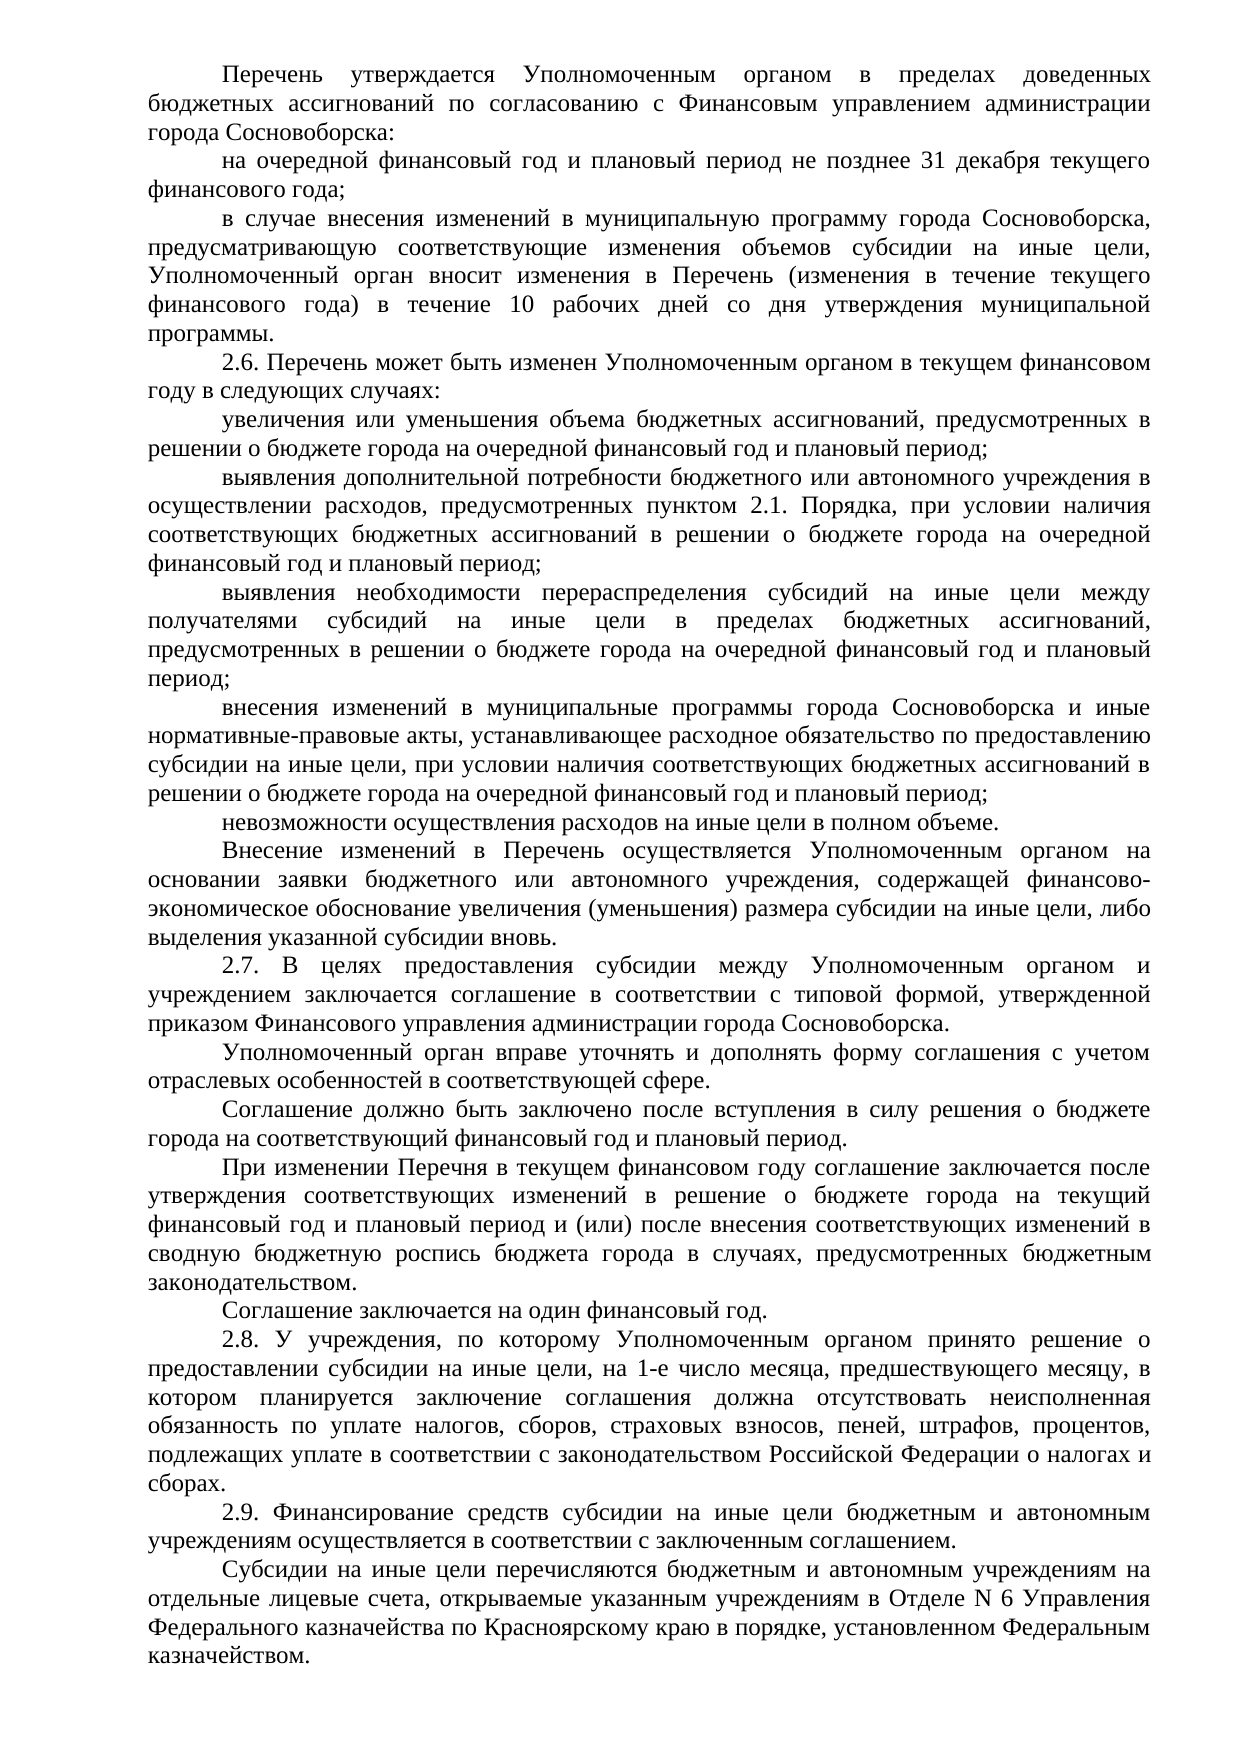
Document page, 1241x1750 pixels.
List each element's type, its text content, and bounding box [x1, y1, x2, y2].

text При изменении Перечня в текущем финансовом году соглашение заключается после утверждения соответствующих изменений в решение о бюджете города на текущий финансовый год и плановый период и (или) после внесения соответствующих изменений в сводную бюджетную роспись бюджета города в случаях, предусмотренных бюджетным законодательством. [148, 1152, 1152, 1295]
text увеличения или уменьшения объема бюджетных ассигнований, предусмотренных в решении о бюджете города на очередной финансовый год и плановый период; [148, 404, 1152, 462]
text 2.9. Финансирование средств субсидии на иные цели бюджетным и автономным учреждениям осуществляется в соответствии с заключенным соглашением. [148, 1497, 1152, 1554]
text Соглашение заключается на один финансовый год. [148, 1295, 1152, 1324]
text 2.7. В целях предоставления субсидии между Уполномоченным органом и учреждением заключается соглашение в соответствии с типовой формой, утвержденной приказом Финансового управления администрации города Сосновоборска. [148, 950, 1152, 1037]
text 2.8. У учреждения, по которому Уполномоченным органом принято решение о предоставлении субсидии на иные цели, на 1-е число месяца, предшествующего месяцу, в котором планируется заключение соглашения должна отсутствовать неисполненная обязанность по уплате налогов, сборов, страховых взносов, пеней, штрафов, процентов, подлежащих уплате в соответствии с законодательством Российской Федерации о налогах и сборах. [148, 1324, 1152, 1497]
text Субсидии на иные цели перечисляются бюджетным и автономным учреждениям на отдельные лицевые счета, открываемые указанным учреждениям в Отделе N 6 Управления Федерального казначейства по Красноярскому краю в порядке, установленном Федеральным казначейством. [148, 1554, 1152, 1669]
text в случае внесения изменений в муниципальную программу города Сосновоборска, предусматривающую соответствующие изменения объемов субсидии на иные цели, Уполномоченный орган вносит изменения в Перечень (изменения в течение текущего финансового года) в течение 10 рабочих дней со дня утверждения муниципальной программы. [148, 203, 1152, 347]
text на очередной финансовый год и плановый период не позднее 31 декабря текущего финансового года; [148, 145, 1152, 203]
text невозможности осуществления расходов на иные цели в полном объеме. [148, 807, 1152, 835]
text Уполномоченный орган вправе уточнять и дополнять форму соглашения с учетом отраслевых особенностей в соответствующей сфере. [148, 1037, 1152, 1094]
text Перечень утверждается Уполномоченным органом в пределах доведенных бюджетных ассигнований по согласованию с Финансовым управлением администрации города Сосновоборска: [148, 59, 1152, 145]
text Соглашение должно быть заключено после вступления в силу решения о бюджете города на соответствующий финансовый год и плановый период. [148, 1094, 1152, 1152]
text Внесение изменений в Перечень осуществляется Уполномоченным органом на основании заявки бюджетного или автономного учреждения, содержащей финансово-экономическое обоснование увеличения (уменьшения) размера субсидии на иные цели, либо выделения указанной субсидии вновь. [148, 835, 1152, 950]
text выявления необходимости перераспределения субсидий на иные цели между получателями субсидий на иные цели в пределах бюджетных ассигнований, предусмотренных в решении о бюджете города на очередной финансовый год и плановый период; [148, 577, 1152, 692]
text выявления дополнительной потребности бюджетного или автономного учреждения в осуществлении расходов, предусмотренных пунктом 2.1. Порядка, при условии наличия соответствующих бюджетных ассигнований в решении о бюджете города на очередной финансовый год и плановый период; [148, 462, 1152, 577]
text 2.6. Перечень может быть изменен Уполномоченным органом в текущем финансовом году в следующих случаях: [148, 347, 1152, 404]
text внесения изменений в муниципальные программы города Сосновоборска и иные нормативные-правовые акты, устанавливающее расходное обязательство по предоставлению субсидии на иные цели, при условии наличия соответствующих бюджетных ассигнований в решении о бюджете города на очередной финансовый год и плановый период; [148, 692, 1152, 807]
